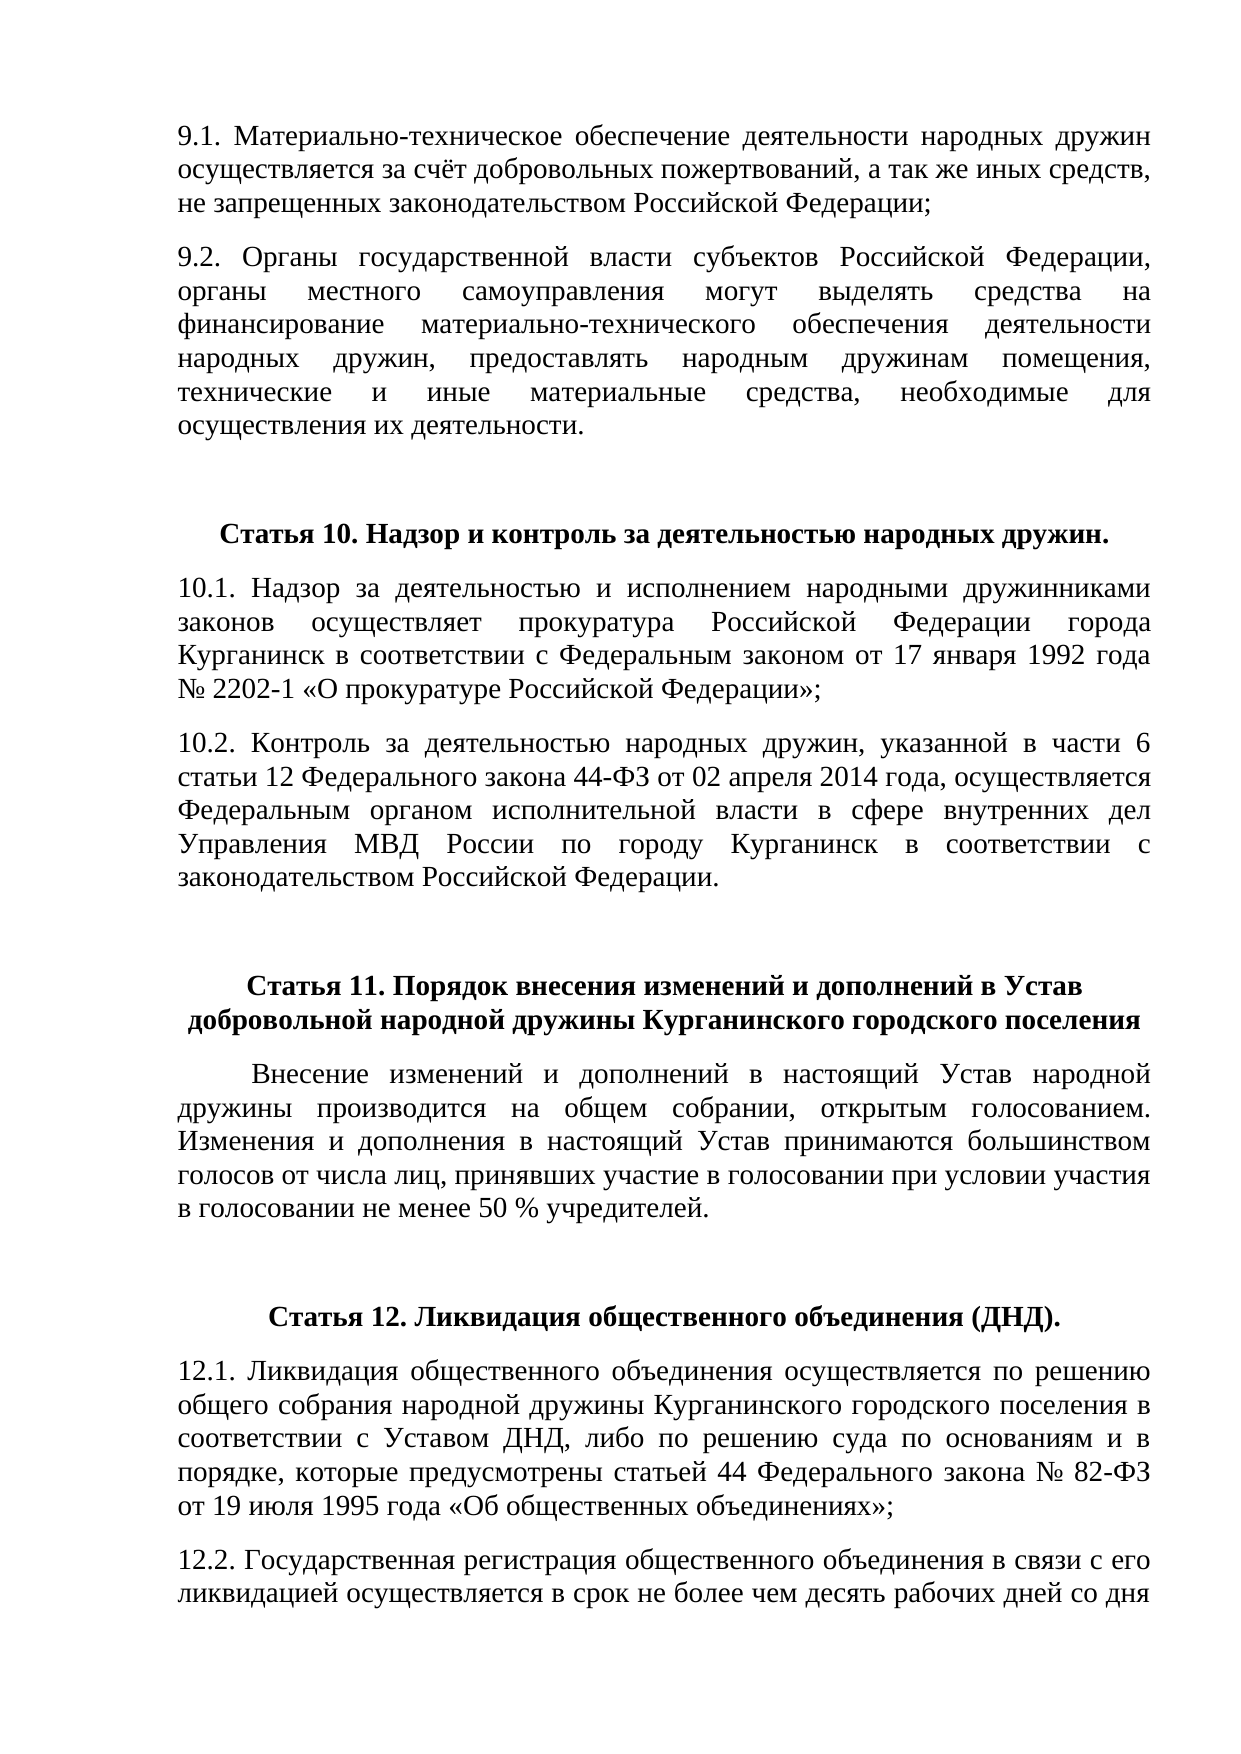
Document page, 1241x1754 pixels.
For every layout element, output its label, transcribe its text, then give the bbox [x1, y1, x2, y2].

text 9.1. Материально-техническое обеспечение деятельности народных дружин осуществляется за счёт добровольных пожертвований, а так же иных средств, не запрещенных законодательством Российской Федерации; [177, 118, 1152, 219]
text 12.1. Ликвидация общественного объединения осуществляется по решению общего собрания народной дружины Курганинского городского поселения в соответствии с Уставом ДНД, либо по решению суда по основаниям и в порядке, которые предусмотрены статьей 44 Федерального закона № 82-ФЗ от 19 июля 1995 года «Об общественных объединениях»; [177, 1353, 1152, 1521]
text Внесение изменений и дополнений в настоящий Устав народной дружины производится на общем собрании, открытым голосованием. Изменения и дополнения в настоящий Устав принимаются большинством голосов от числа лиц, принявших участие в голосовании при условии участия в голосовании не менее 50 % учредителей. [177, 1056, 1152, 1224]
text 10.1. Надзор за деятельностью и исполнением народными дружинниками законов осуществляет прокуратура Российской Федерации города Курганинск в соответствии с Федеральным законом от 17 января 1992 года № 2202-1 «О прокуратуре Российской Федерации»; [177, 570, 1152, 704]
text Статья 11. Порядок внесения изменений и дополнений в Устав добровольной народной дружины Курганинского городского поселения [177, 968, 1152, 1035]
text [177, 1542, 1152, 1609]
text 9.2. Органы государственной власти субъектов Российской Федерации, органы местного самоуправления могут выделять средства на финансирование материально-технического обеспечения деятельности народных дружин, предоставлять народным дружинам помещения, технические и иные материальные средства, необходимые для осуществления их деятельности. [177, 239, 1152, 441]
text 10.2. Контроль за деятельностью народных дружин, указанной в части 6 статьи 12 Федерального закона 44-ФЗ от 02 апреля 2014 года, осуществляется Федеральным органом исполнительной власти в сфере внутренних дел Управления МВД России по городу Курганинск в соответствии с законодательством Российской Федерации. [177, 725, 1152, 893]
text Статья 10. Надзор и контроль за деятельностью народных дружин. [177, 516, 1152, 549]
text Статья 12. Ликвидация общественного объединения (ДНД). [177, 1299, 1152, 1333]
